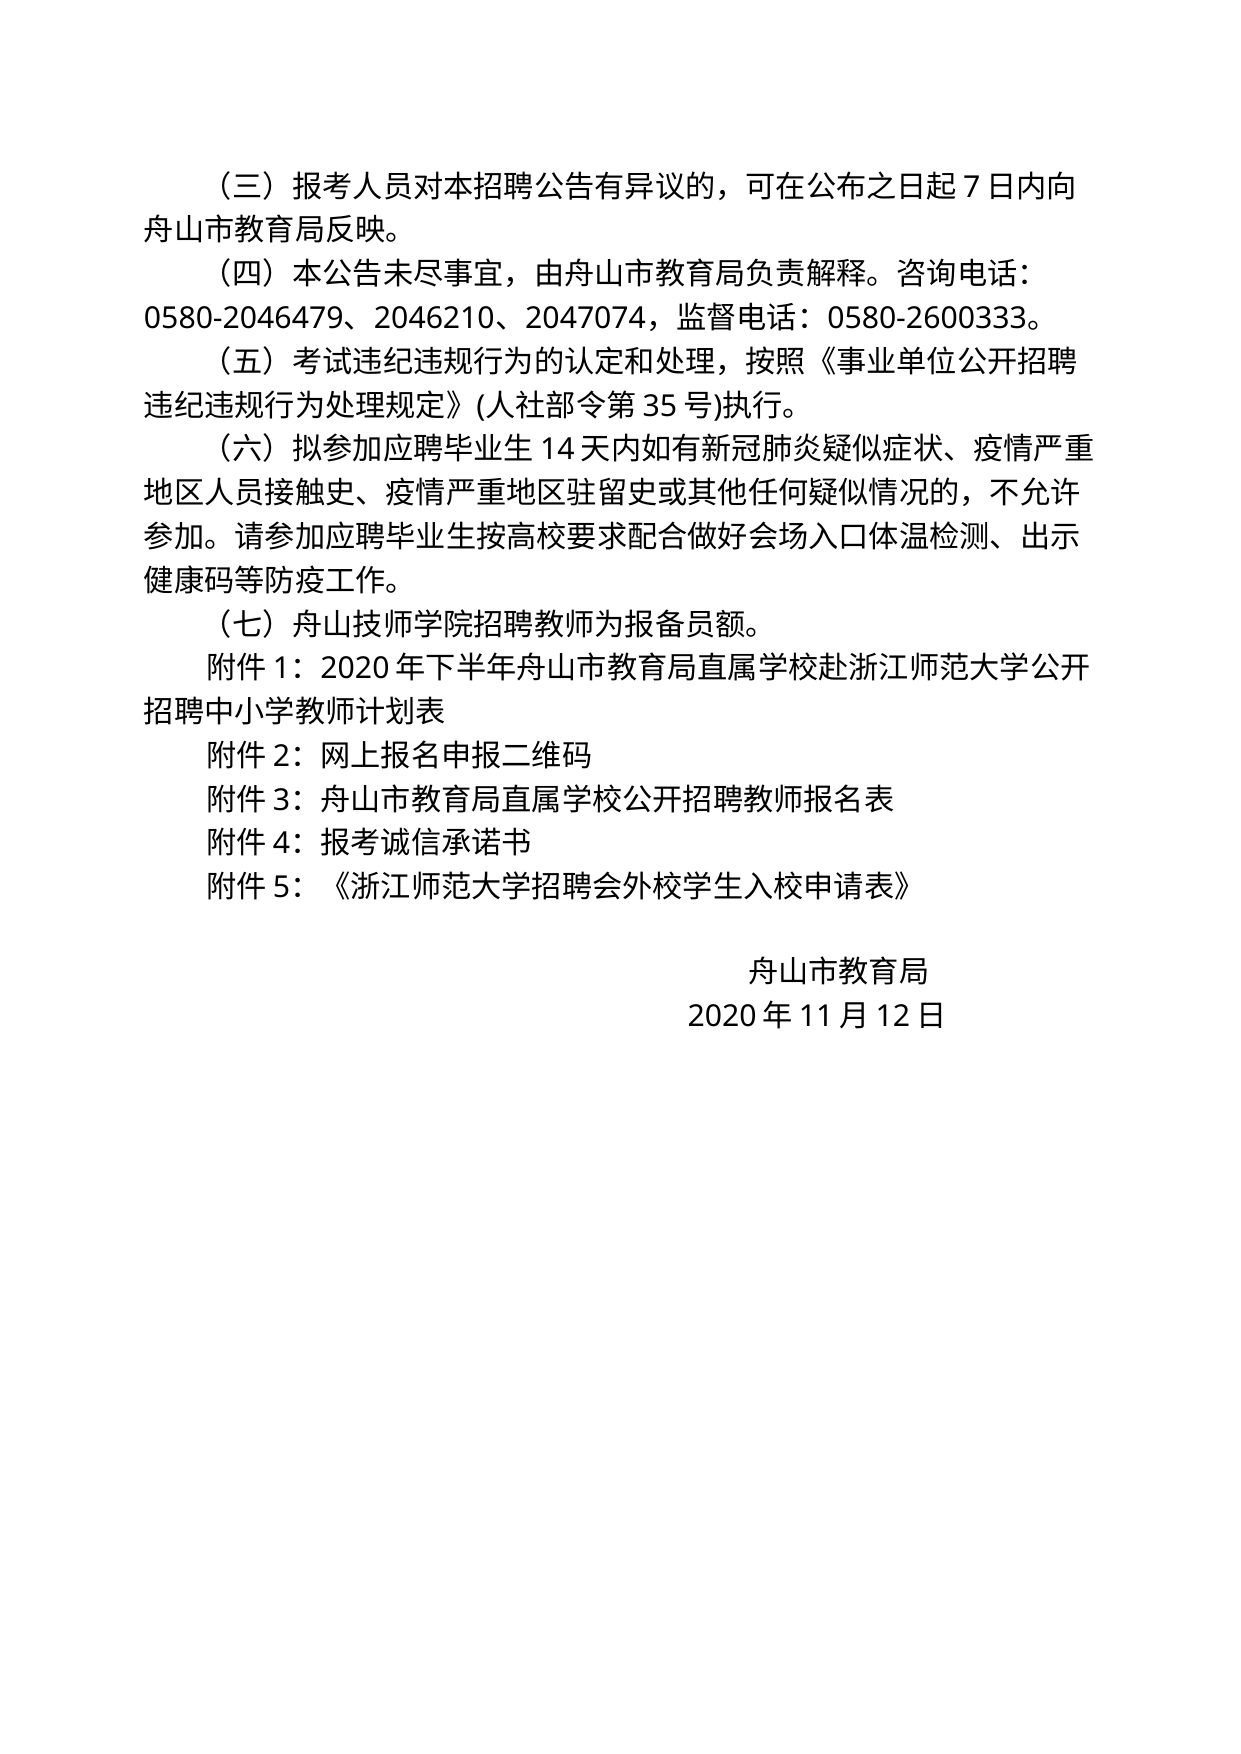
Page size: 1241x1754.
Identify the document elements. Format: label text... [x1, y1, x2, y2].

text 附件5：《浙江师范大学招聘会外校学生入校申请表》 [144, 863, 1106, 907]
text （四）本公告未尽事宜，由舟山市教育局负责解释。咨询电话：0580-2046479、2046210、2047074，监督电话：0580-2600333。 [144, 249, 1106, 337]
text 附件4：报考诚信承诺书 [144, 819, 1106, 863]
text 附件2：网上报名申报二维码 [144, 731, 1106, 775]
text （七）舟山技师学院招聘教师为报备员额。 [144, 600, 1106, 644]
text 2020年11月12日 [144, 992, 1106, 1035]
text （五）考试违纪违规行为的认定和处理，按照《事业单位公开招聘违纪违规行为处理规定》(人社部令第35号)执行。 [144, 337, 1106, 425]
text 附件1：2020年下半年舟山市教育局直属学校赴浙江师范大学公开招聘中小学教师计划表 [144, 644, 1106, 731]
text 舟山市教育局 [144, 948, 1106, 992]
text （六）拟参加应聘毕业生14天内如有新冠肺炎疑似症状、疫情严重地区人员接触史、疫情严重地区驻留史或其他任何疑似情况的，不允许参加。请参加应聘毕业生按高校要求配合做好会场入口体温检测、出示健康码等防疫工作。 [144, 425, 1106, 600]
text （三）报考人员对本招聘公告有异议的，可在公布之日起7日内向舟山市教育局反映。 [144, 162, 1106, 249]
text 附件3：舟山市教育局直属学校公开招聘教师报名表 [144, 775, 1106, 819]
